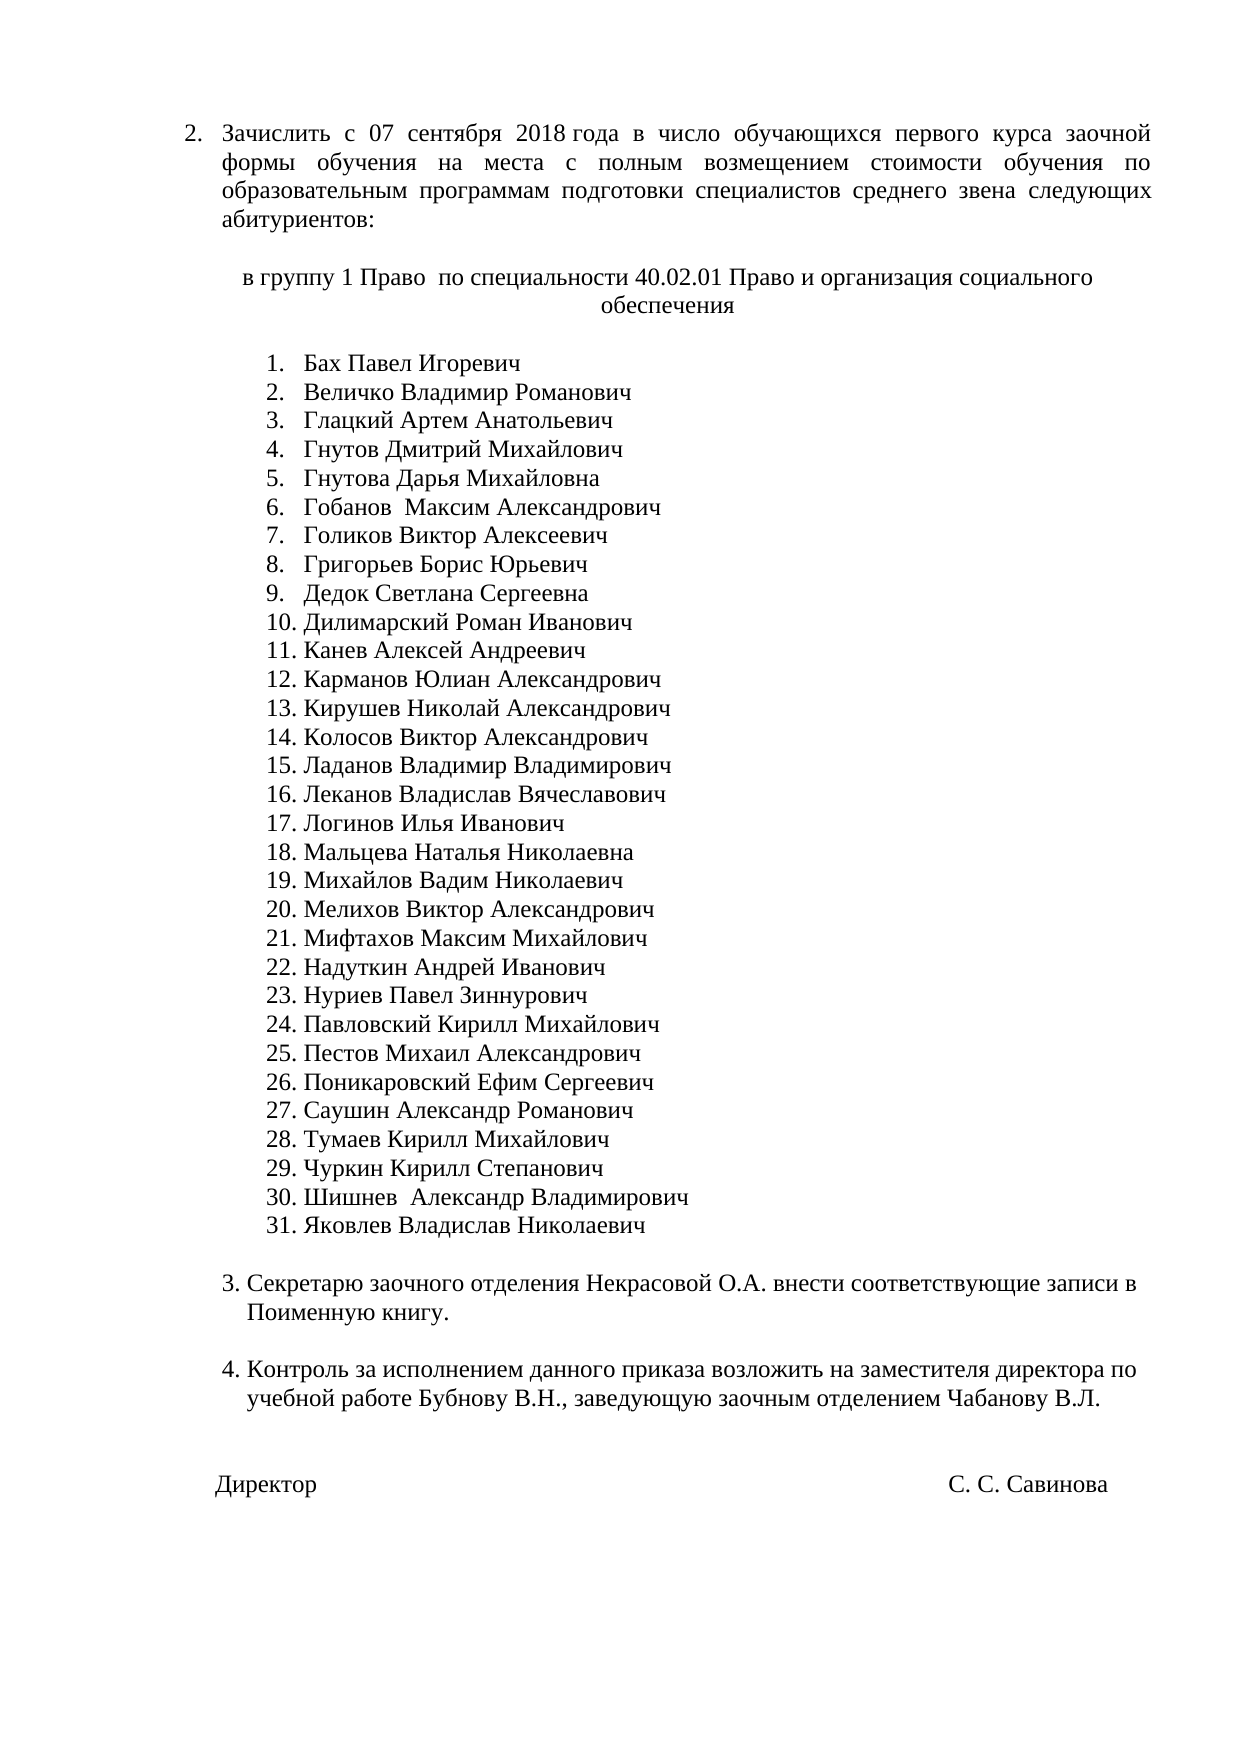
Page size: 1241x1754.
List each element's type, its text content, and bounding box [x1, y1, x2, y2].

list Дедок Светлана Сергеевна [266, 578, 1152, 607]
list Величко Владимир Романович [266, 377, 1152, 406]
list Тумаев Кирилл Михайлович [266, 1124, 1152, 1153]
list Зачислить с 07 сентября 2018 года в число обучающихся первого курса заочной формы обучения на места с полным возмещением стоимости обучения по образовательным программам подготовки специалистов среднего звена следующих абитуриентов: [184, 118, 1152, 233]
list Поникаровский Ефим Сергеевич [266, 1067, 1152, 1096]
text обеспечения [183, 291, 1152, 319]
list Пестов Михаил Александрович [266, 1038, 1152, 1067]
text 4. Контроль за исполнением данного приказа возложить на заместителя директора по [222, 1354, 1152, 1383]
list Мифтахов Максим Михайлович [266, 923, 1152, 952]
list Гнутов Дмитрий Михайлович [266, 434, 1152, 463]
text в группу 1 Право по специальности 40.02.01 Право и организация социального [183, 262, 1152, 291]
list Шишнев Александр Владимирович [266, 1182, 1152, 1211]
list Кирушев Николай Александрович [266, 693, 1152, 722]
list Глацкий Артем Анатольевич [266, 406, 1152, 434]
list Мелихов Виктор Александрович [266, 894, 1152, 923]
list Чуркин Кирилл Степанович [266, 1153, 1152, 1182]
text Поименную книгу. [222, 1297, 1152, 1326]
text Директор С. С. Савинова [177, 1469, 1152, 1498]
list Нуриев Павел Зиннурович [266, 981, 1152, 1009]
list Бах Павел Игоревич [266, 348, 1152, 377]
list Гнутова Дарья Михайловна [266, 463, 1152, 492]
list Ладанов Владимир Владимирович [266, 751, 1152, 779]
list Канев Алексей Андреевич [266, 636, 1152, 664]
list Карманов Юлиан Александрович [266, 664, 1152, 693]
list Мальцева Наталья Николаевна [266, 837, 1152, 866]
list Григорьев Борис Юрьевич [266, 549, 1152, 578]
list Яковлев Владислав Николаевич [266, 1211, 1152, 1239]
list Надуткин Андрей Иванович [266, 952, 1152, 981]
text 3. Секретарю заочного отделения Некрасовой О.А. внести соответствующие записи в [222, 1268, 1152, 1297]
list Голиков Виктор Алексеевич [266, 521, 1152, 549]
list Гобанов Максим Александрович [266, 492, 1152, 521]
list Михайлов Вадим Николаевич [266, 866, 1152, 894]
list Логинов Илья Иванович [266, 808, 1152, 837]
text учебной работе Бубнову В.Н., заведующую заочным отделением Чабанову В.Л. [222, 1383, 1152, 1412]
list Павловский Кирилл Михайлович [266, 1009, 1152, 1038]
list Колосов Виктор Александрович [266, 722, 1152, 751]
list Дилимарский Роман Иванович [266, 607, 1152, 636]
list Леканов Владислав Вячеславович [266, 779, 1152, 808]
list Саушин Александр Романович [266, 1096, 1152, 1124]
